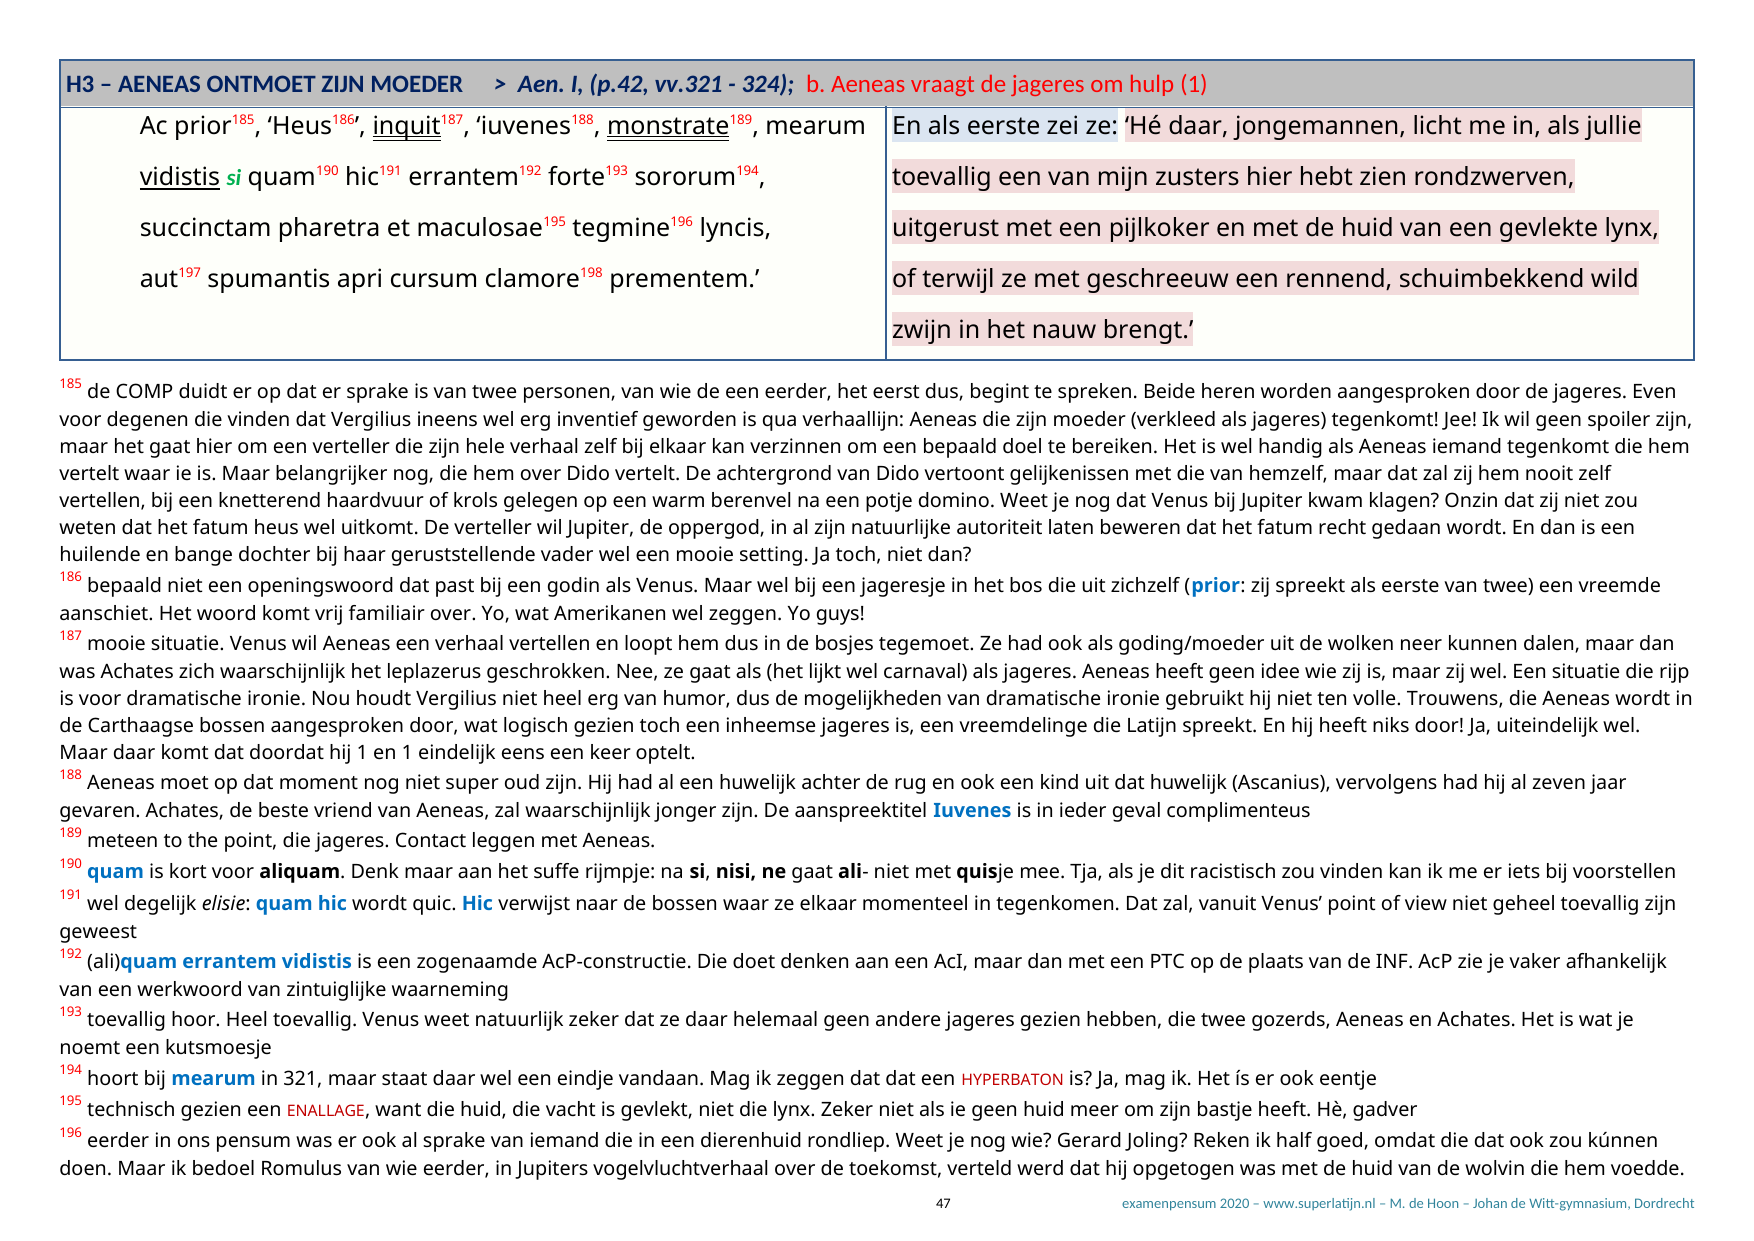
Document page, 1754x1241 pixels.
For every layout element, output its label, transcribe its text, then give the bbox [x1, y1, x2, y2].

table_cell Ac prior, ‘Heus’, inquit, ‘iuvenes, monstrate, mearum vidistis si quam hic errantem forte sororum, succinctam pharetra et maculosae tegmine lyncis, aut spumantis apri cursum clamore prementem.’ [61, 108, 885, 359]
table_cell En als eerste zei ze: ‘Hé daar, jongemannen, licht me in, als jullie toevallig een van mijn zusters hier hebt zien rondzwerven, uitgerust met een pijlkoker en met de huid van een gevlekte lynx, of terwijl ze met geschreeuw een rennend, schuimbekkend wild zwijn in het nauw brengt.’ [887, 108, 1693, 359]
table_header H3 – AENEAS ONTMOET ZIJN MOEDER > Aen. I, (p.42, vv.321 - 324); b. Aeneas vraagt de jageres om hulp (1) [61, 61, 1693, 106]
